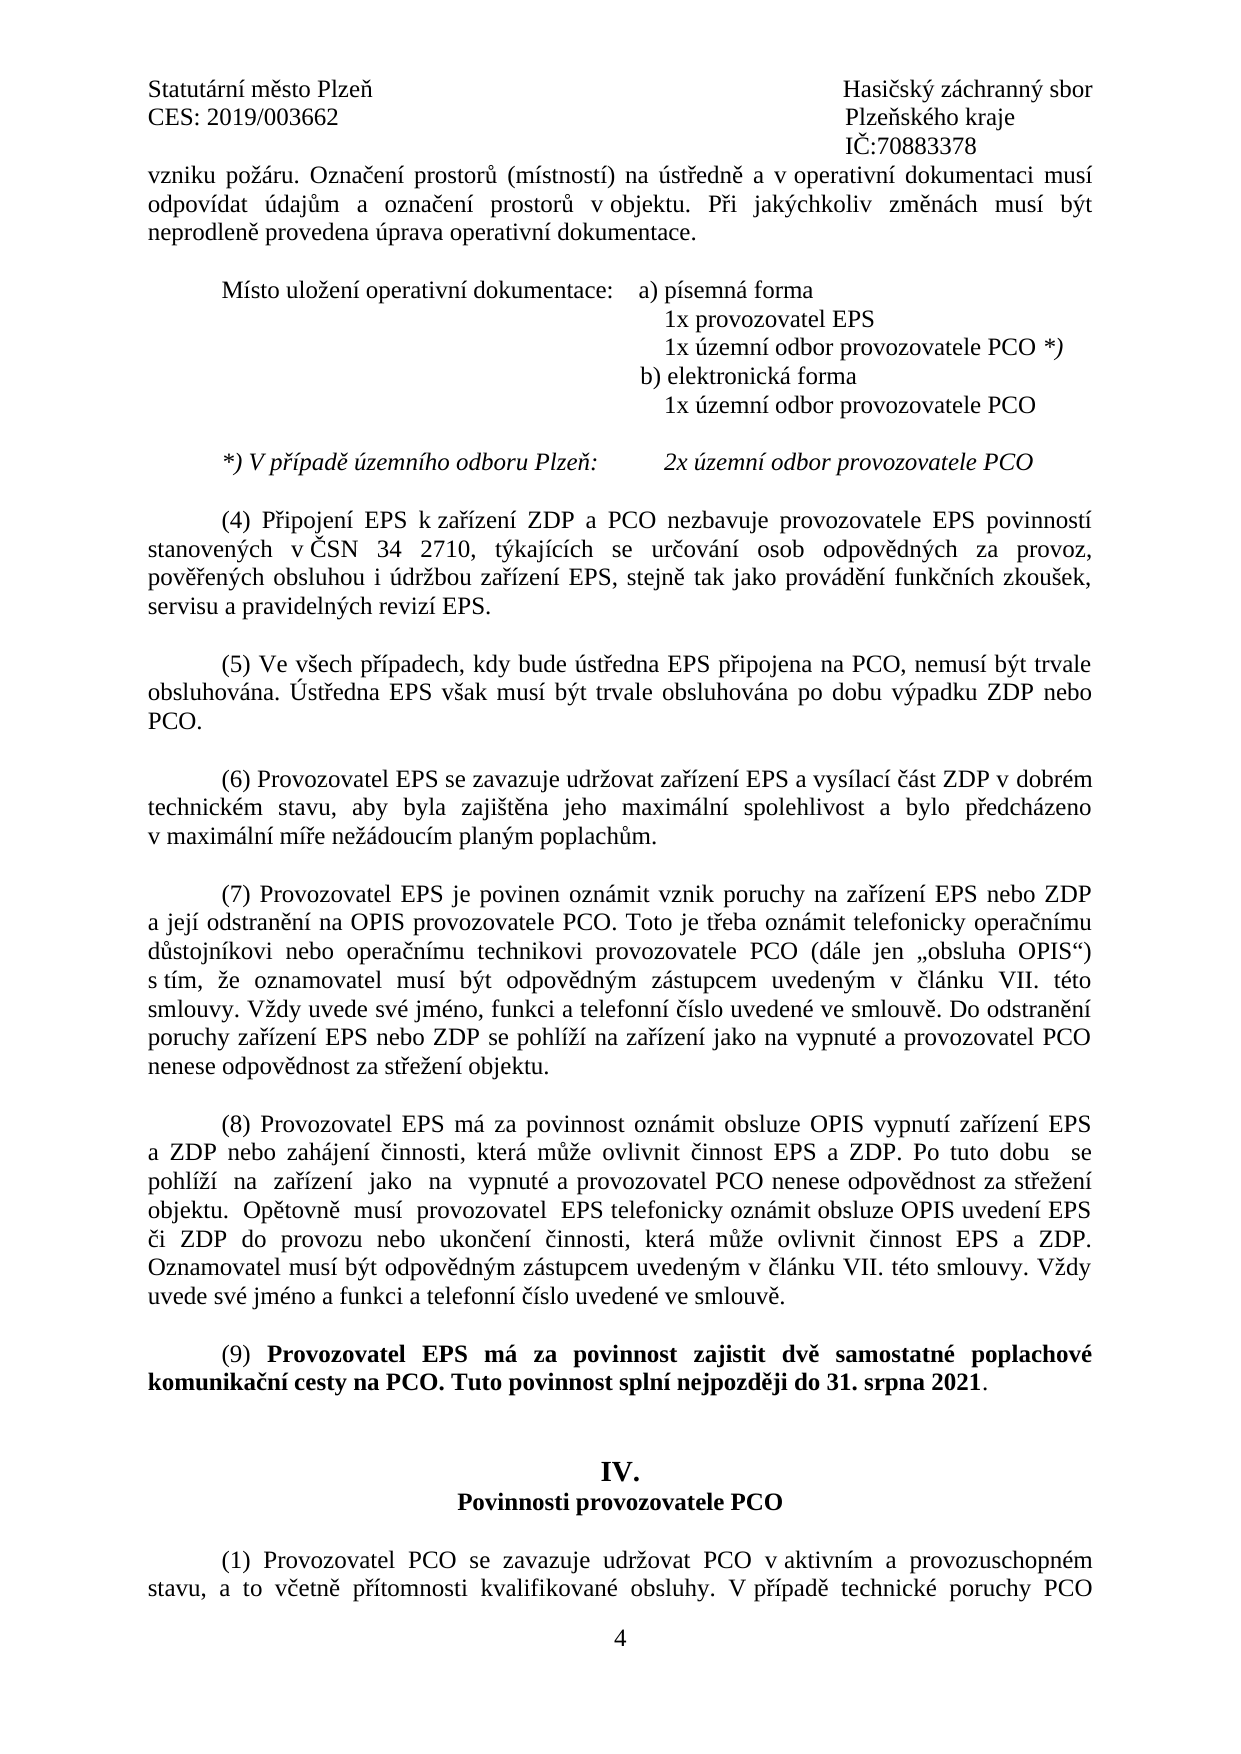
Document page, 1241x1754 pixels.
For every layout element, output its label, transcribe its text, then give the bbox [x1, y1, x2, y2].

text Povinnosti provozovatele PCO [148, 1487, 1093, 1516]
text 1x územní odbor provozovatele PCO *) [664, 332, 1093, 361]
text IV. [148, 1454, 1093, 1487]
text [148, 160, 1093, 246]
text (8) Provozovatel EPS má za povinnost oznámit obsluze OPIS vypnutí zařízení EPS a ZDP nebo zahájení činnosti, která může ovlivnit činnost EPS a ZDP. Po tuto dobu se pohlíží na zařízení jako na vypnuté a provozovatel PCO nenese odpovědnost za střežení objektu. Opětovně musí provozovatel EPS telefonicky oznámit obsluze OPIS uvedení EPS či ZDP do provozu nebo ukončení činnosti, která může ovlivnit činnost EPS a ZDP. Oznamovatel musí být odpovědným zástupcem uvedeným v článku VII. této smlouvy. Vždy uvede své jméno a funkci a telefonní číslo uvedené ve smlouvě. [148, 1109, 1093, 1310]
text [148, 1545, 1093, 1602]
text (4) Připojení EPS k zařízení ZDP a PCO nezbavuje provozovatele EPS povinností stanovených v ČSN 34 2710, týkajících se určování osob odpovědných za provoz, pověřených obsluhou i údržbou zařízení EPS, stejně tak jako provádění funkčních zkoušek, servisu a pravidelných revizí EPS. [148, 505, 1093, 620]
text 1x územní odbor provozovatele PCO [148, 390, 1093, 419]
text Místo uložení operativní dokumentace: a) písemná forma [148, 275, 1093, 304]
text (9) Provozovatel EPS má za povinnost zajistit dvě samostatné poplachové komunikační cesty na PCO. Tuto povinnost splní nejpozději do 31. srpna 2021. [148, 1339, 1093, 1396]
text (7) Provozovatel EPS je povinen oznámit vznik poruchy na zařízení EPS nebo ZDP a její odstranění na OPIS provozovatele PCO. Toto je třeba oznámit telefonicky operačnímu důstojníkovi nebo operačnímu technikovi provozovatele PCO (dále jen „obsluha OPIS“) s tím, že oznamovatel musí být odpovědným zástupcem uvedeným v článku VII. této smlouvy. Vždy uvede své jméno, funkci a telefonní číslo uvedené ve smlouvě. Do odstranění poruchy zařízení EPS nebo ZDP se pohlíží na zařízení jako na vypnuté a provozovatel PCO nenese odpovědnost za střežení objektu. [148, 879, 1093, 1080]
text *) V případě územního odboru Plzeň: 2x územní odbor provozovatele PCO [221, 447, 1093, 476]
text (6) Provozovatel EPS se zavazuje udržovat zařízení EPS a vysílací část ZDP v dobrém technickém stavu, aby byla zajištěna jeho maximální spolehlivost a bylo předcházeno v maximální míře nežádoucím planým poplachům. [148, 764, 1093, 850]
text (5) Ve všech případech, kdy bude ústředna EPS připojena na PCO, nemusí být trvale obsluhována. Ústředna EPS však musí být trvale obsluhována po dobu výpadku ZDP nebo PCO. [148, 649, 1093, 735]
text 1x provozovatel EPS [590, 304, 1093, 332]
text b) elektronická forma [221, 361, 1093, 390]
